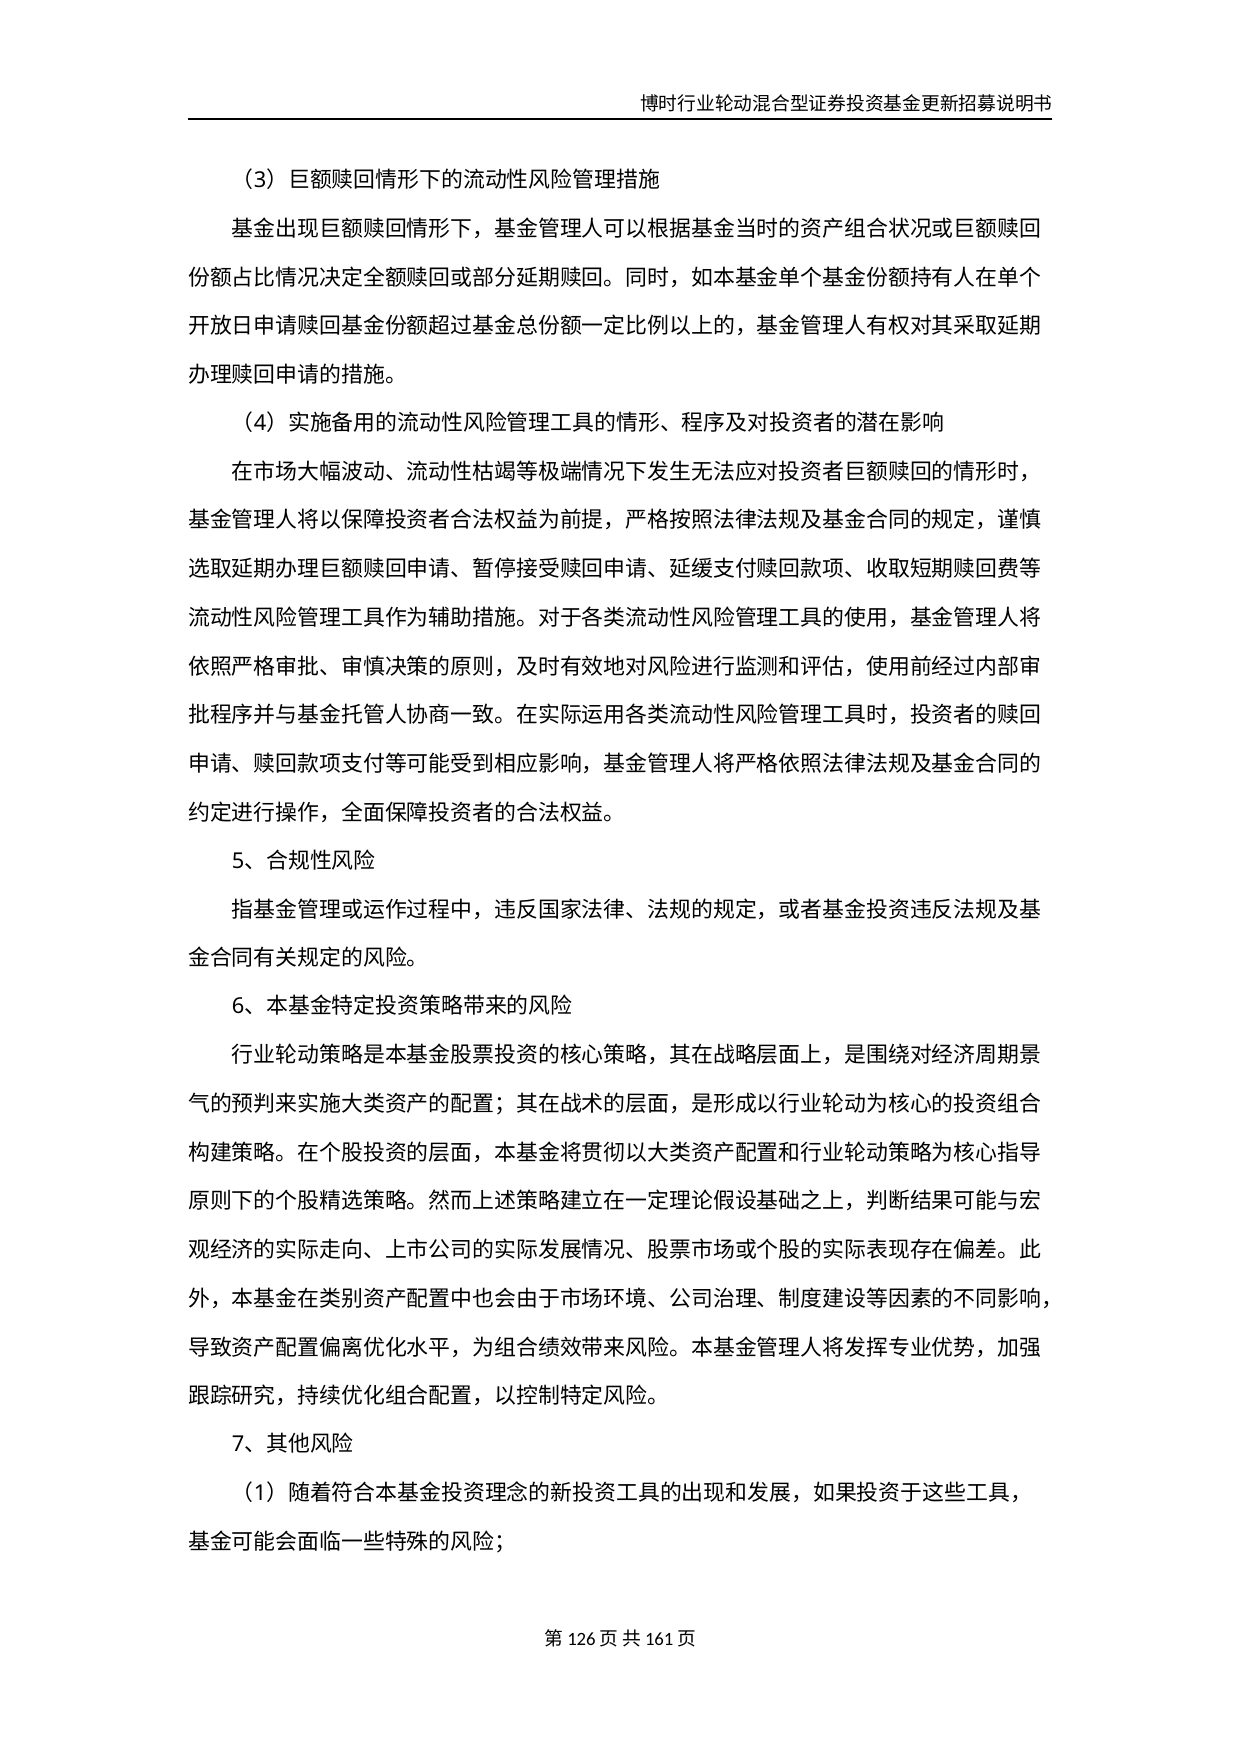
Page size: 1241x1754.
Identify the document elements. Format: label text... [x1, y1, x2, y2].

text 指基金管理或运作过程中，违反国家法律、法规的规定，或者基金投资违反法规及基金合同有关规定的风险。 [188, 891, 1052, 972]
text 行业轮动策略是本基金股票投资的核心策略，其在战略层面上，是围绕对经济周期景气的预判来实施大类资产的配置；其在战术的层面，是形成以行业轮动为核心的投资组合构建策略。在个股投资的层面，本基金将贯彻以大类资产配置和行业轮动策略为核心指导原则下的个股精选策略。然而上述策略建立在一定理论假设基础之上，判断结果可能与宏观经济的实际走向、上市公司的实际发展情况、股票市场或个股的实际表现存在偏差。此外，本基金在类别资产配置中也会由于市场环境、公司治理、制度建设等因素的不同影响，导致资产配置偏离优化水平，为组合绩效带来风险。本基金管理人将发挥专业优势，加强跟踪研究，持续优化组合配置，以控制特定风险。 [188, 1037, 1052, 1410]
text （1）随着符合本基金投资理念的新投资工具的出现和发展，如果投资于这些工具，基金可能会面临一些特殊的风险； [188, 1474, 1052, 1556]
text （3）巨额赎回情形下的流动性风险管理措施 [188, 162, 1052, 194]
text 在市场大幅波动、流动性枯竭等极端情况下发生无法应对投资者巨额赎回的情形时，基金管理人将以保障投资者合法权益为前提，严格按照法律法规及基金合同的规定，谨慎选取延期办理巨额赎回申请、暂停接受赎回申请、延缓支付赎回款项、收取短期赎回费等流动性风险管理工具作为辅助措施。对于各类流动性风险管理工具的使用，基金管理人将依照严格审批、审慎决策的原则，及时有效地对风险进行监测和评估，使用前经过内部审批程序并与基金托管人协商一致。在实际运用各类流动性风险管理工具时，投资者的赎回申请、赎回款项支付等可能受到相应影响，基金管理人将严格依照法律法规及基金合同的约定进行操作，全面保障投资者的合法权益。 [188, 453, 1052, 827]
text 基金出现巨额赎回情形下，基金管理人可以根据基金当时的资产组合状况或巨额赎回份额占比情况决定全额赎回或部分延期赎回。同时，如本基金单个基金份额持有人在单个开放日申请赎回基金份额超过基金总份额一定比例以上的，基金管理人有权对其采取延期办理赎回申请的措施。 [188, 210, 1052, 389]
text 7、其他风险 [188, 1426, 1052, 1459]
text 5、合规性风险 [188, 843, 1052, 875]
text （4）实施备用的流动性风险管理工具的情形、程序及对投资者的潜在影响 [188, 405, 1052, 437]
text 6、本基金特定投资策略带来的风险 [188, 988, 1052, 1021]
